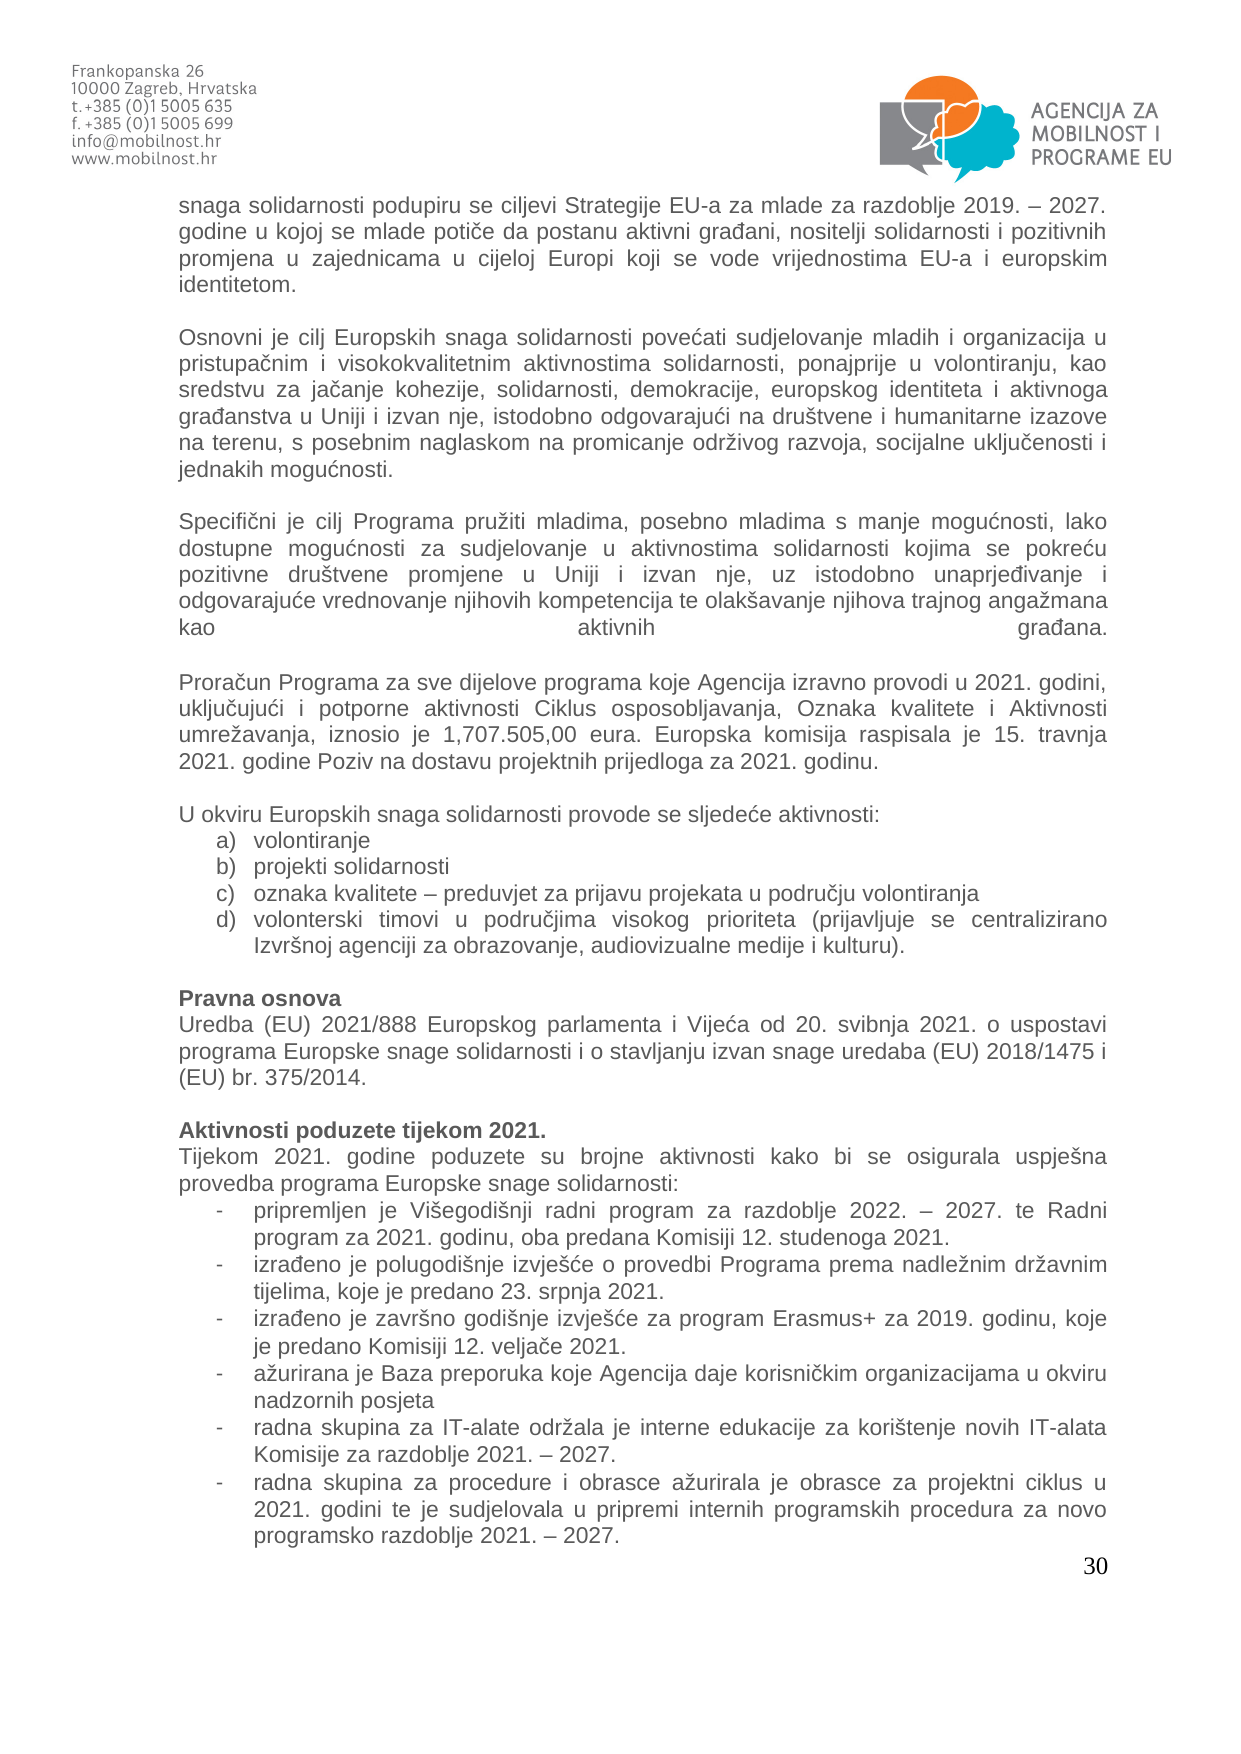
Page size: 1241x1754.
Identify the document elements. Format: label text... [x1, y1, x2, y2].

text Osnovni je cilj Europskih snaga solidarnosti povećati sudjelovanje mladih i organizacija u pristupačnim i visokokvalitetnim aktivnostima solidarnosti, ponajprije u volontiranju, kao sredstvu za jačanje kohezije, solidarnosti, demokracije, europskog identiteta i aktivnoga građanstva u Uniji i izvan nje, istodobno odgovarajući na društvene i humanitarne izazove na terenu, s posebnim naglaskom na promicanje održivog razvoja, socijalne uključenosti i jednakih mogućnosti. [178, 324, 1108, 482]
text Specifični je cilj Programa pružiti mladima, posebno mladima s manje mogućnosti, lako dostupne mogućnosti za sudjelovanje u aktivnostima solidarnosti kojima se pokreću pozitivne društvene promjene u Uniji i izvan nje, uz istodobno unaprjeđivanje i odgovarajuće vrednovanje njihovih kompetencija te olakšavanje njihova trajnog angažmana kao aktivnih građana. [178, 508, 1108, 669]
list pripremljen je Višegodišnji radni program za razdoblje 2022. – 2027. te Radni program za 2021. godinu, oba predana Komisiji 12. studenoga 2021. [216, 1196, 1108, 1250]
text Uredba (EU) 2021/888 Europskog parlamenta i Vijeća od 20. svibnja 2021. o uspostavi programa Europske snage solidarnosti i o stavljanju izvan snage uredaba (EU) 2018/1475 i (EU) br. 375/2014. [178, 1011, 1108, 1090]
list radna skupina za procedure i obrasce ažurirala je obrasce za projektni ciklus u 2021. godini te je sudjelovala u pripremi internih programskih procedura za novo programsko razdoblje 2021. – 2027. [216, 1468, 1108, 1548]
text Proračun Programa za sve dijelove programa koje Agencija izravno provodi u 2021. godini, uključujući i potporne aktivnosti Ciklus osposobljavanja, Oznaka kvalitete i Aktivnosti umrežavanja, iznosio je 1,707.505,00 eura. Europska komisija raspisala je 15. travnja 2021. godine Poziv na dostavu projektnih prijedloga za 2021. godinu. [178, 669, 1108, 774]
picture [70, 57, 1172, 188]
list volonterski timovi u područjima visokog prioriteta (prijavljuje se centralizirano Izvršnoj agenciji za obrazovanje, audiovizualne medije i kulturu). [216, 906, 1108, 959]
list radna skupina za IT-alate održala je interne edukacije za korištenje novih IT-alata Komisije za razdoblje 2021. – 2027. [216, 1413, 1108, 1468]
text Aktivnosti poduzete tijekom 2021. [178, 1117, 1108, 1143]
list izrađeno je polugodišnje izvješće o provedbi Programa prema nadležnim državnim tijelima, koje je predano 23. srpnja 2021. [216, 1250, 1108, 1304]
list izrađeno je završno godišnje izvješće za program Erasmus+ za 2019. godinu, koje je predano Komisiji 12. veljače 2021. [216, 1304, 1108, 1359]
list oznaka kvalitete – preduvjet za prijavu projekata u području volontiranja [216, 879, 1108, 906]
list ažurirana je Baza preporuka koje Agencija daje korisničkim organizacijama u okviru nadzornih posjeta [216, 1359, 1108, 1413]
text Tijekom 2021. godine poduzete su brojne aktivnosti kako bi se osigurala uspješna provedba programa Europske snage solidarnosti: [178, 1143, 1108, 1196]
list projekti solidarnosti [216, 853, 1108, 879]
text Pravna osnova [178, 985, 1108, 1011]
text U okviru Europskih snaga solidarnosti provode se sljedeće aktivnosti: [178, 801, 1108, 827]
list volontiranje [216, 827, 1108, 853]
